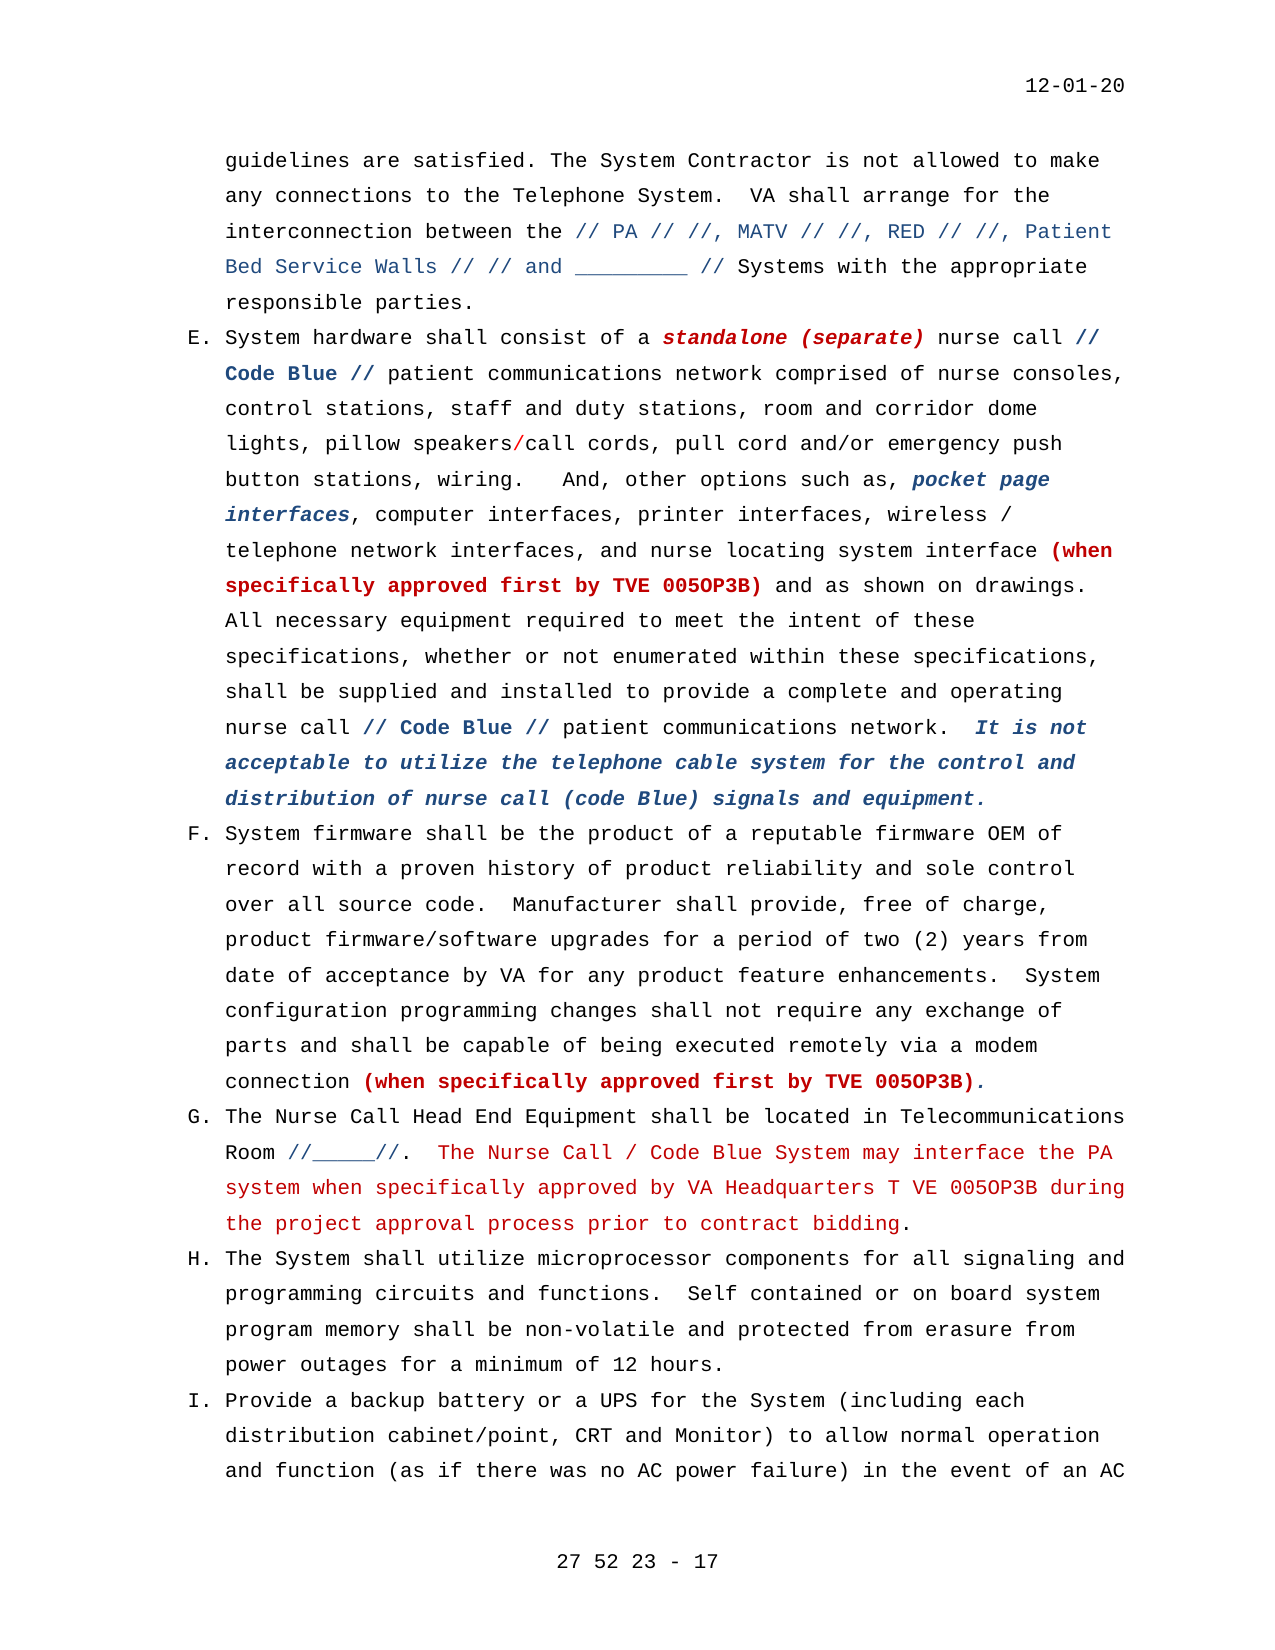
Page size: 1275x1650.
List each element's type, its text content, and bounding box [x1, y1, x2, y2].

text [187, 150, 1125, 315]
text H. The System shall utilize microprocessor components for all signaling and programming circuits and functions. Self contained or on board system program memory shall be non-volatile and protected from erasure from power outages for a minimum of 12 hours. [187, 1248, 1125, 1378]
text G. The Nurse Call Head End Equipment shall be located in Telecommunications Room //_____//. The Nurse Call / Code Blue System may interface the PA system when specifically approved by VA Headquarters T VE 005OP3B during the project approval process prior to contract bidding. [187, 1106, 1125, 1236]
text F. System firmware shall be the product of a reputable firmware OEM of record with a proven history of product reliability and sole control over all source code. Manufacturer shall provide, free of charge, product firmware/software upgrades for a period of two (2) years from date of acceptance by VA for any product feature enhancements. System configuration programming changes shall not require any exchange of parts and shall be capable of being executed remotely via a modem connection (when specifically approved first by TVE 005OP3B). [187, 823, 1125, 1094]
text E. System hardware shall consist of a standalone (separate) nurse call // Code Blue // patient communications network comprised of nurse consoles, control stations, staff and duty stations, room and corridor dome lights, pillow speakers/call cords, pull cord and/or emergency push button stations, wiring. And, other options such as, pocket page interfaces, computer interfaces, printer interfaces, wireless / telephone network interfaces, and nurse locating system interface (when specifically approved first by TVE 005OP3B) and as shown on drawings. All necessary equipment required to meet the intent of these specifications, whether or not enumerated within these specifications, shall be supplied and installed to provide a complete and operating nurse call // Code Blue // patient communications network. It is not acceptable to utilize the telephone cable system for the control and distribution of nurse call (code Blue) signals and equipment. [187, 327, 1125, 811]
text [187, 1389, 1125, 1484]
